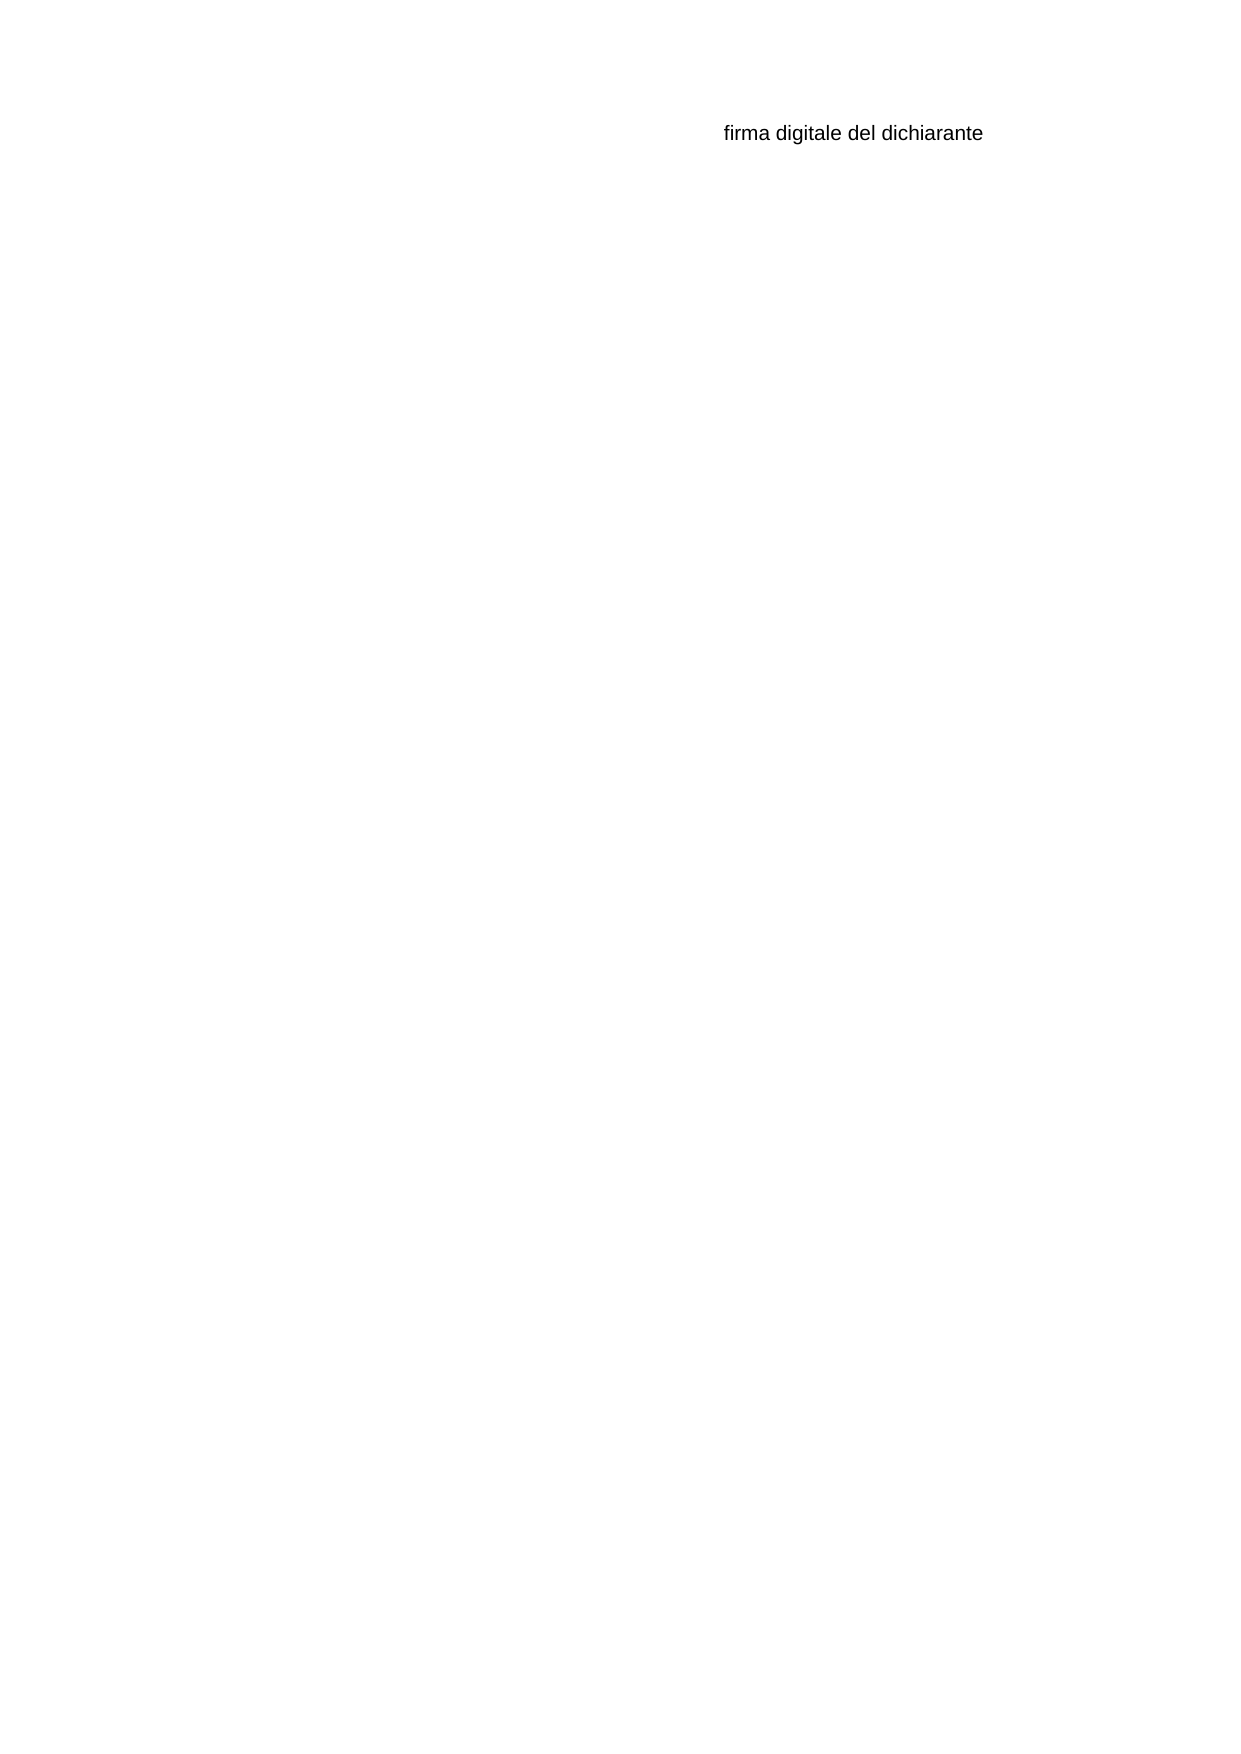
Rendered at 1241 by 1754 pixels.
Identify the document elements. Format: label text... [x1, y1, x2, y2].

text firma digitale del dichiarante [724, 118, 1138, 146]
